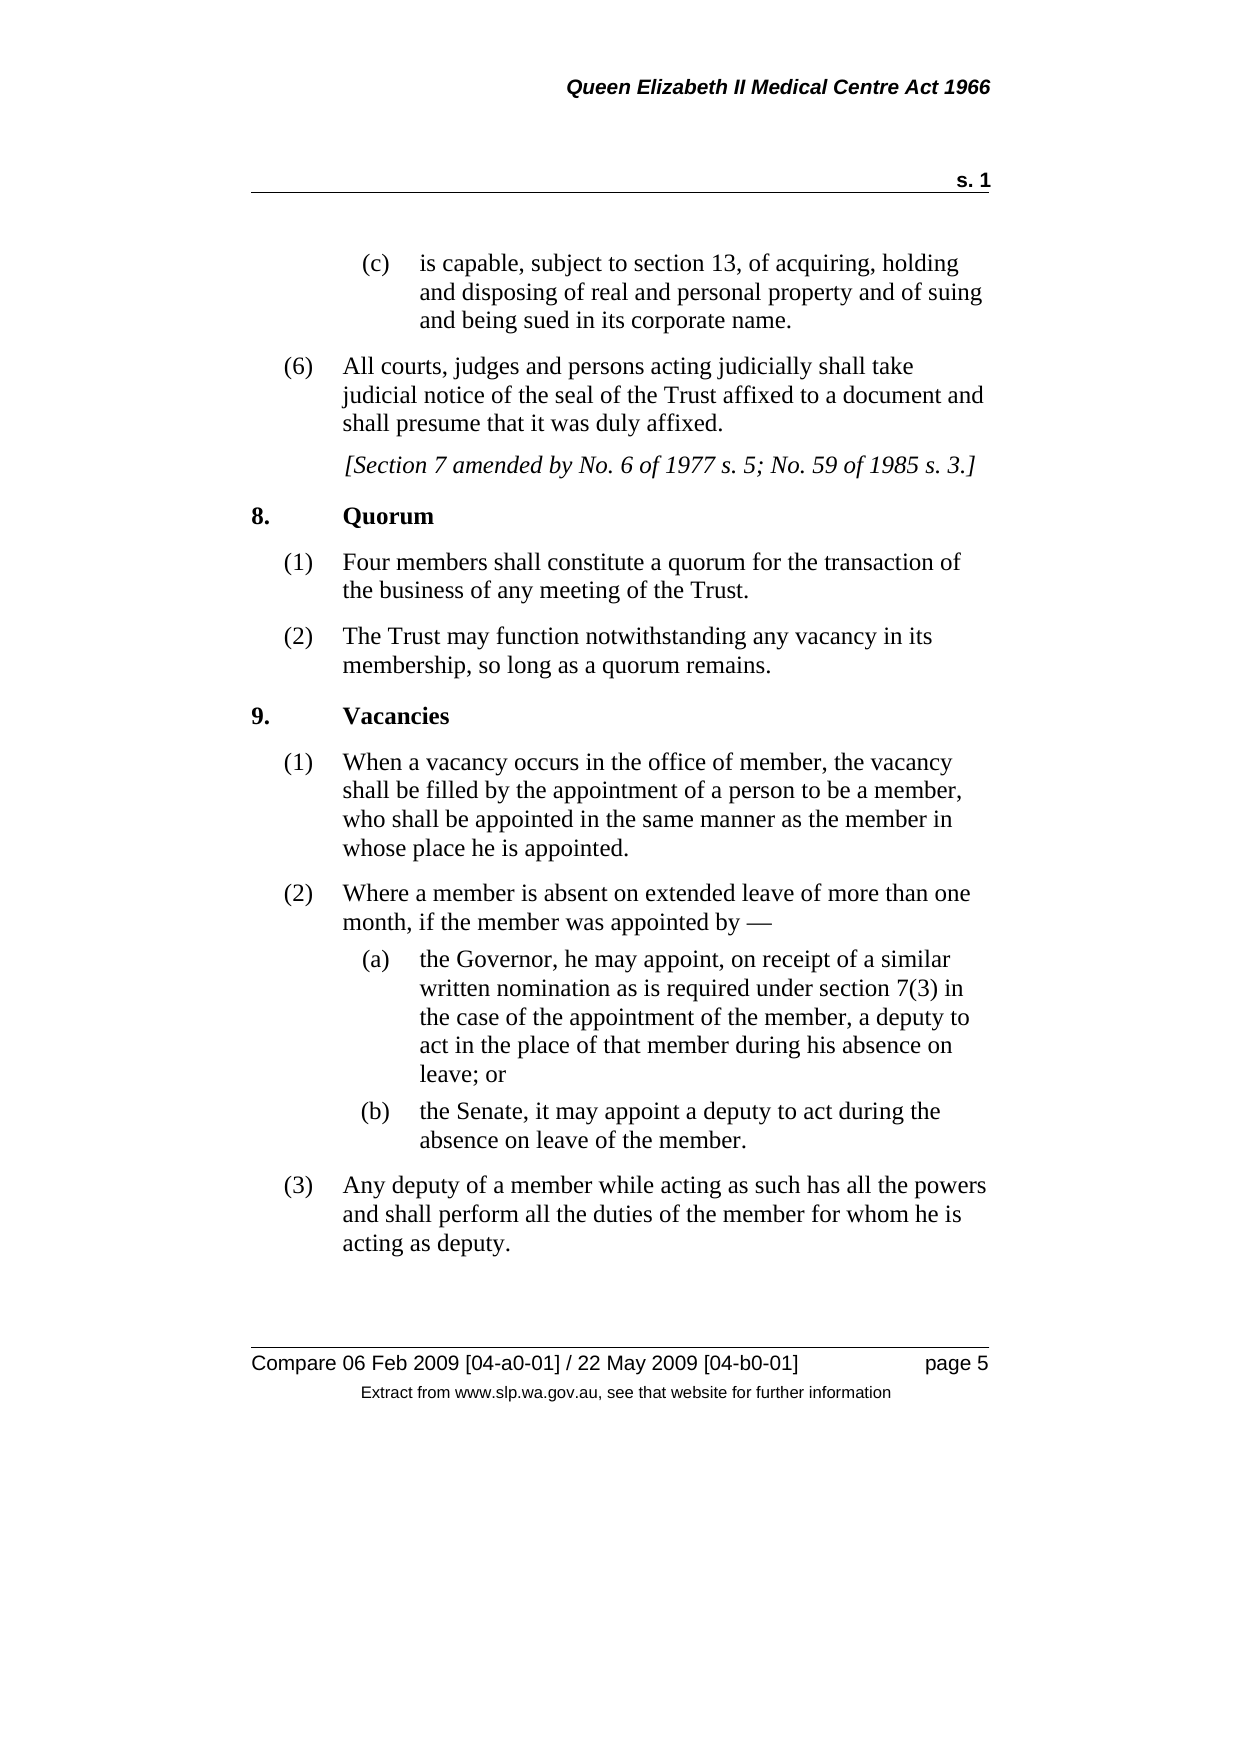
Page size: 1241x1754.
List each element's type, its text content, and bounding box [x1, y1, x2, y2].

subtitle 8. Quorum [251, 501, 989, 530]
text (b) the Senate, it may appoint a deputy to act during the absence on leave of the member. [251, 1096, 989, 1154]
text (a) the Governor, he may appoint, on receipt of a similar written nomination as is required under section 7(3) in the case of the appointment of the member, a deputy to act in the place of that member during his absence on leave; or [251, 944, 989, 1088]
text (1) When a vacancy occurs in the office of member, the vacancy shall be filled by the appointment of a person to be a member, who shall be appointed in the same manner as the member in whose place he is appointed. [251, 747, 989, 862]
text (6) All courts, judges and persons acting judicially shall take judicial notice of the seal of the Trust affixed to a document and shall presume that it was duly affixed. [251, 351, 989, 437]
text (1) Four members shall constitute a quorum for the transaction of the business of any meeting of the Trust. [251, 547, 989, 604]
text (3) Any deputy of a member while acting as such has all the powers and shall perform all the duties of the member for whom he is acting as deputy. [251, 1171, 989, 1257]
subtitle 9. Vacancies [251, 701, 989, 730]
text (c) is capable, subject to section 13, of acquiring, holding and disposing of real and personal property and of suing and being sued in its corporate name. [251, 248, 989, 334]
text [Section 7 amended by No. 6 of 1977 s. 5; No. 59 of 1985 s. 3.] [251, 450, 989, 478]
text (2) Where a member is absent on extended leave of more than one month, if the member was appointed by — [251, 878, 989, 936]
text (2) The Trust may function notwithstanding any vacancy in its membership, so long as a quorum remains. [251, 621, 989, 678]
